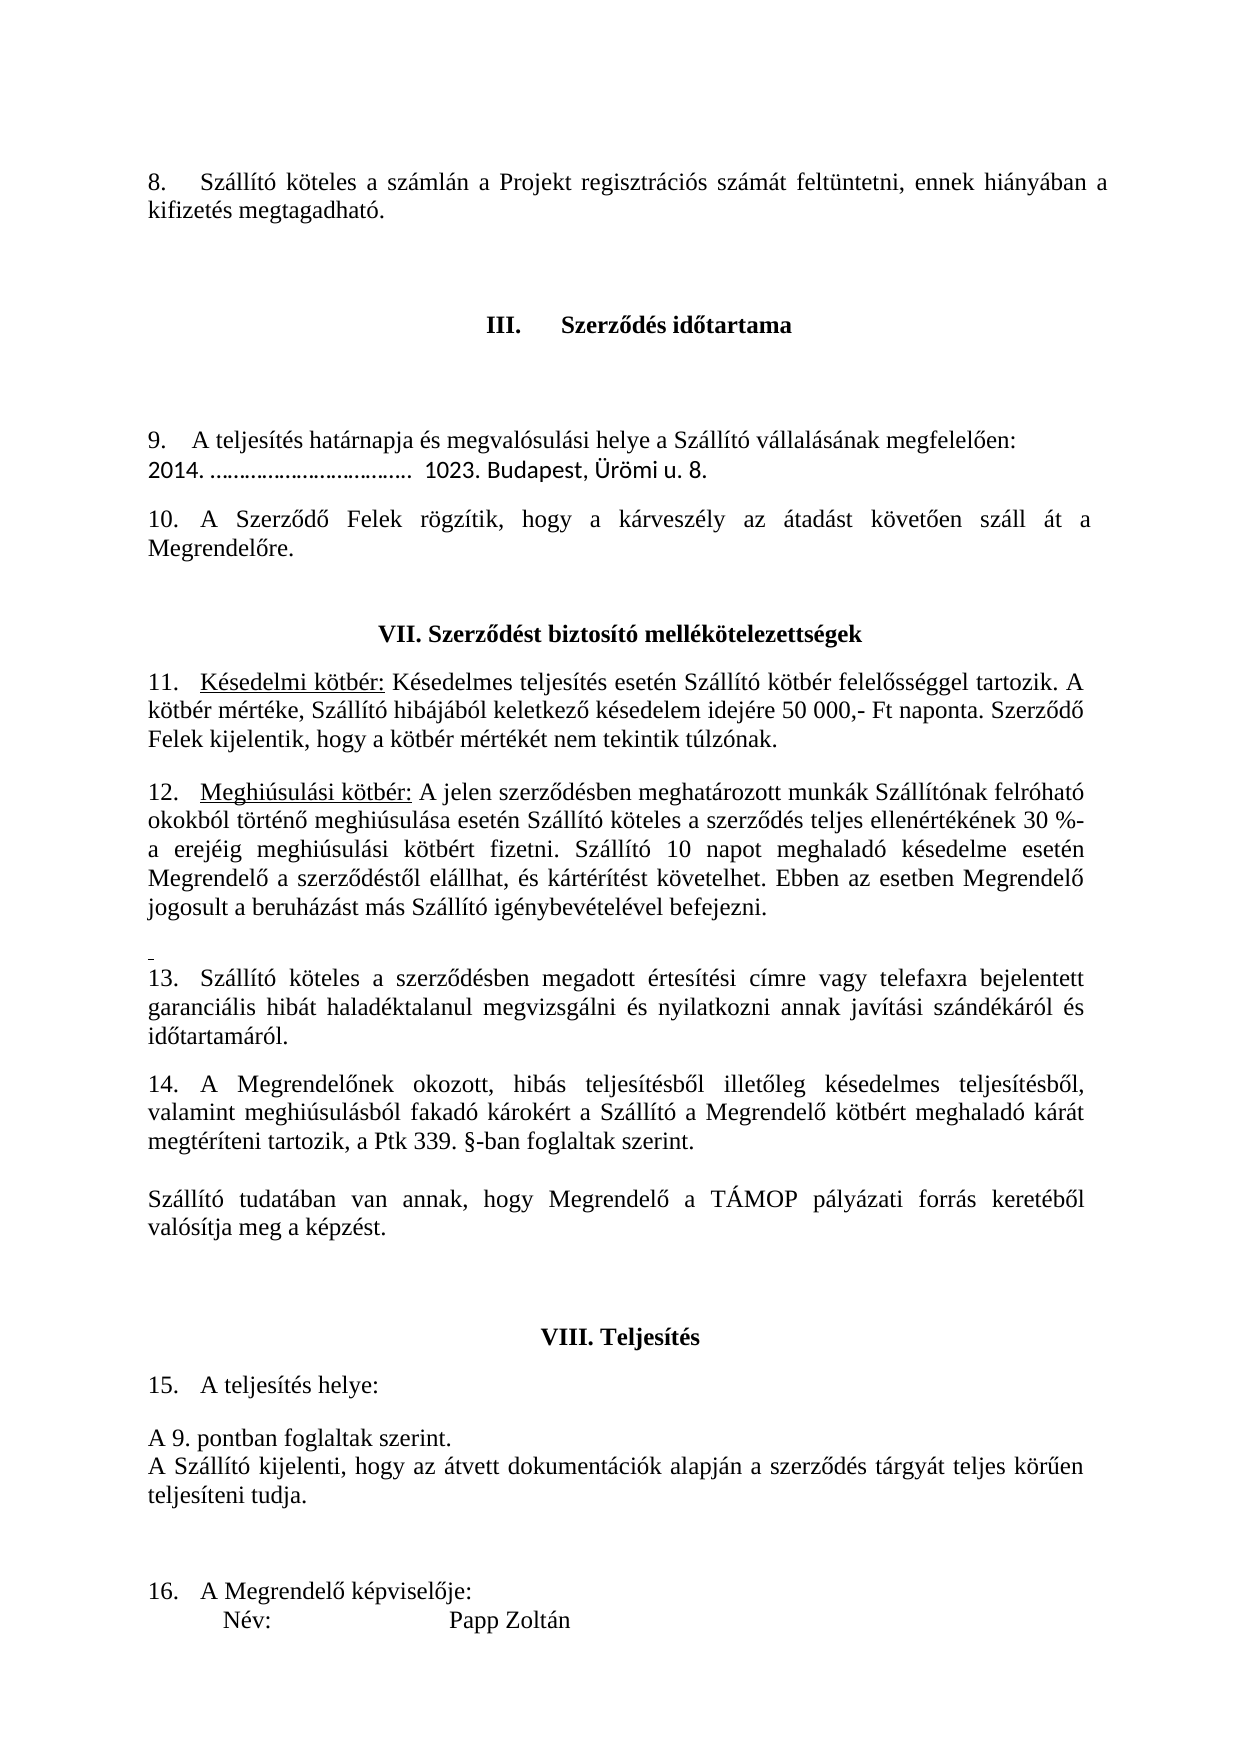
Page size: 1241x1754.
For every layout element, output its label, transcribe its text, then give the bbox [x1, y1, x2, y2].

list A teljesítés helye: [148, 1370, 1085, 1399]
text VIII. Teljesítés [148, 1322, 1093, 1351]
text Szállító tudatában van annak, hogy Megrendelő a TÁMOP pályázati forrás keretéből valósítja meg a képzést. [148, 1184, 1085, 1241]
list Szállító köteles a számlán a Projekt regisztrációs számát feltüntetni, ennek hiányában a kifizetés megtagadható. [148, 167, 1108, 224]
list Meghiúsulási kötbér: A jelen szerződésben meghatározott munkák Szállítónak felróható okokból történő meghiúsulása esetén Szállító köteles a szerződés teljes ellenértékének 30 %-a erejéig meghiúsulási kötbért fizetni. Szállító 10 napot meghaladó késedelme esetén Megrendelő a szerződéstől elállhat, és kártérítést követelhet. Ebben az esetben Megrendelő jogosult a beruházást más Szállító igénybevételével befejezni. [148, 777, 1085, 921]
text Név: Papp Zoltán [223, 1605, 1093, 1633]
text 2014. …………………………….. 1023. Budapest, Ürömi u. 8. [148, 454, 1093, 485]
text VII. Szerződést biztosító mellékötelezettségek [148, 619, 1093, 648]
list A Megrendelő képviselője: [148, 1576, 1085, 1605]
list A teljesítés határnapja és megvalósulási helye a Szállító vállalásának megfelelően: [148, 426, 1085, 454]
text A Szállító kijelenti, hogy az átvett dokumentációk alapján a szerződés tárgyát teljes körűen teljesíteni tudja. [148, 1451, 1085, 1509]
list A Szerződő Felek rögzítik, hogy a kárveszély az átadást követően száll át a Megrendelőre. [148, 504, 1093, 561]
list Szerződés időtartama [185, 311, 1093, 339]
list A Megrendelőnek okozott, hibás teljesítésből illetőleg késedelmes teljesítésből, valamint meghiúsulásból fakadó károkért a Szállító a Megrendelő kötbért meghaladó kárát megtéríteni tartozik, a Ptk 339. §-ban foglaltak szerint. [148, 1069, 1085, 1155]
list Szállító köteles a szerződésben megadott értesítési címre vagy telefaxra bejelentett garanciális hibát haladéktalanul megvizsgálni és nyilatkozni annak javítási szándékáról és időtartamáról. [148, 963, 1085, 1049]
text A 9. pontban foglaltak szerint. [148, 1423, 1085, 1451]
list Késedelmi kötbér: Késedelmes teljesítés esetén Szállító kötbér felelősséggel tartozik. A kötbér mértéke, Szállító hibájából keletkező késedelem idejére 50 000,- Ft naponta. Szerződő Felek kijelentik, hogy a kötbér mértékét nem tekintik túlzónak. [148, 667, 1085, 753]
